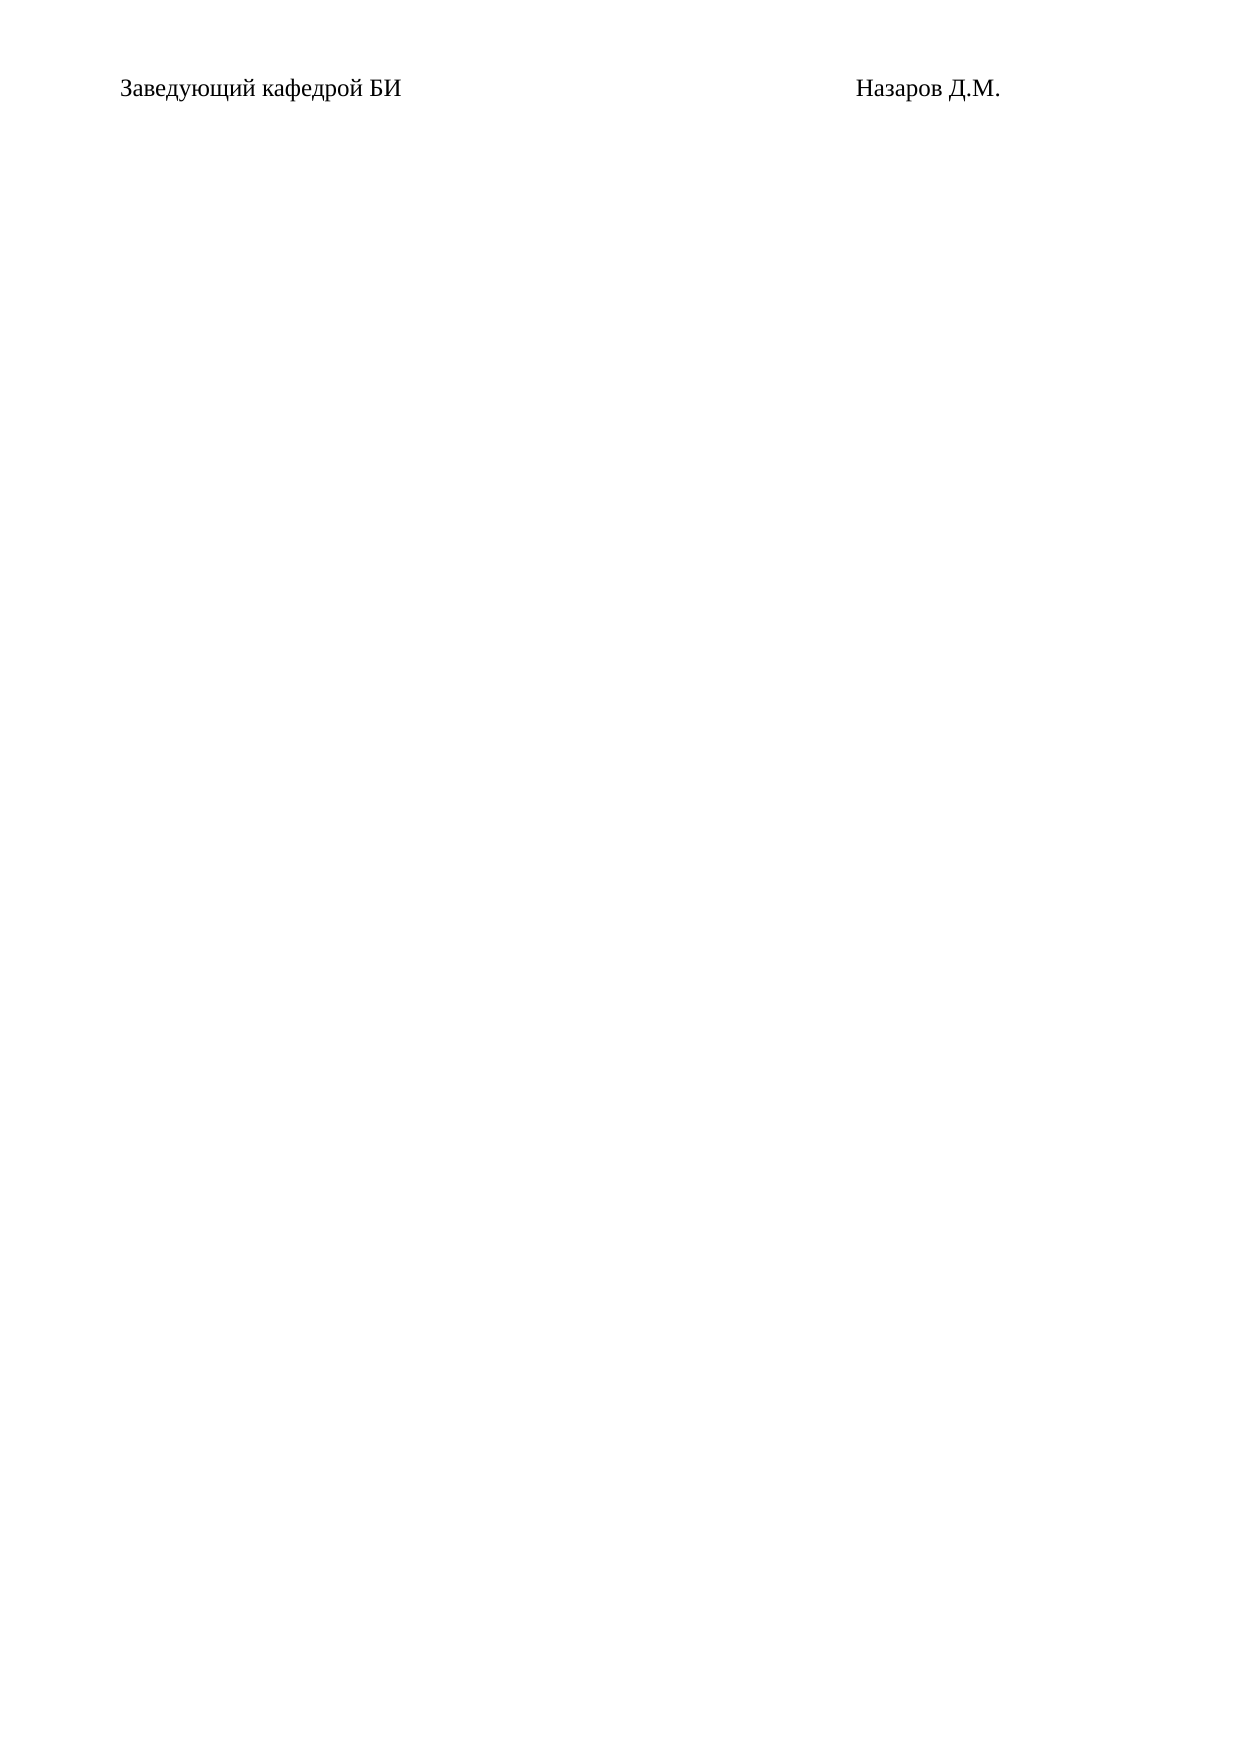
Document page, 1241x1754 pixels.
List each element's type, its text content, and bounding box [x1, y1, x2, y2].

text Заведующий кафедрой БИ Назаров Д.М. [88, 73, 1181, 102]
